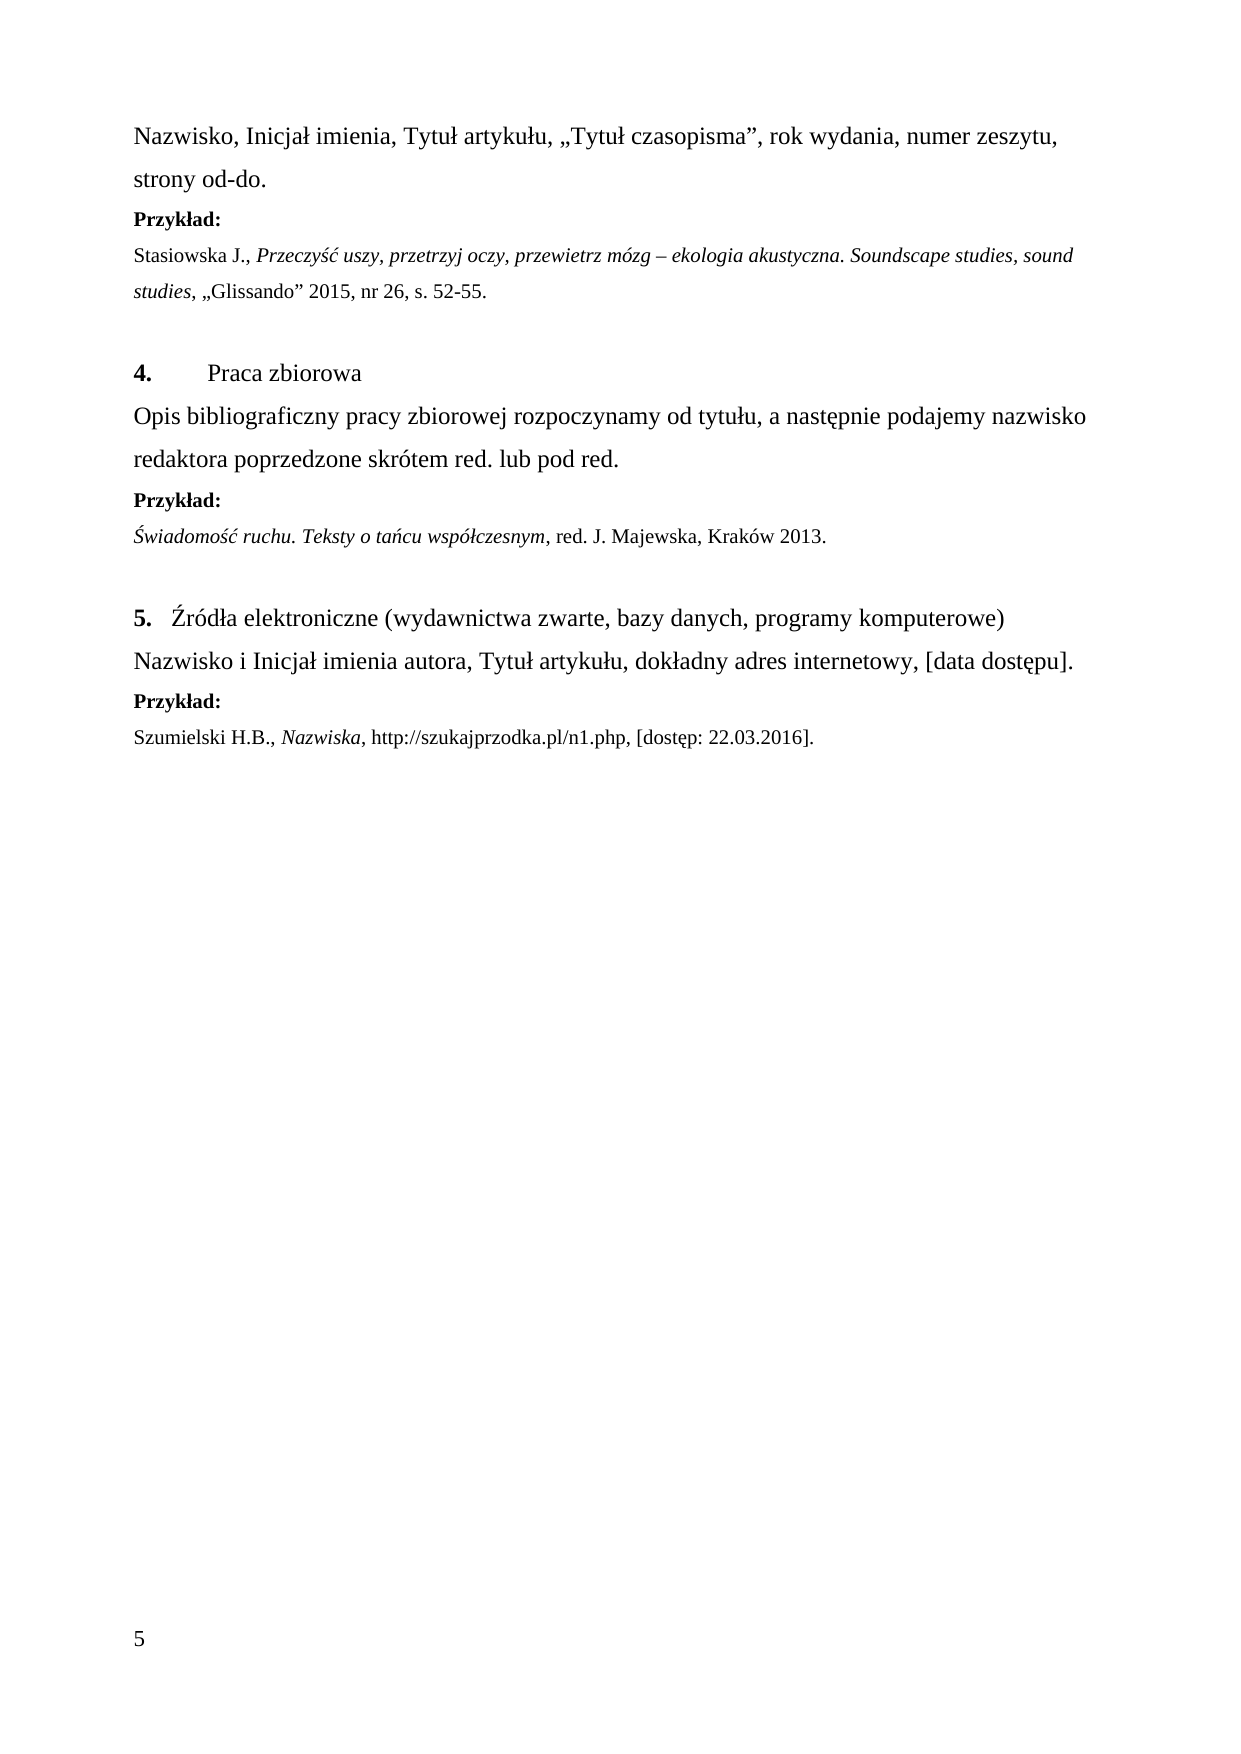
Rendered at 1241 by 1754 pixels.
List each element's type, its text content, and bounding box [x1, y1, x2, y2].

text Nazwisko, Inicjał imienia, Tytuł artykułu, „Tytuł czasopisma”, rok wydania, numer zeszytu, strony od-do. [133, 121, 1107, 193]
subtitle Źródła elektroniczne (wydawnictwa zwarte, bazy danych, programy komputerowe) [133, 603, 1107, 632]
text Nazwisko i Inicjał imienia autora, Tytuł artykułu, dokładny adres internetowy, [data dostępu]. [133, 646, 1107, 675]
text Przykład: [133, 689, 1107, 713]
text Szumielski H.B., Nazwiska, http://szukajprzodka.pl/n1.php, [dostęp: 22.03.2016]. [133, 725, 1107, 749]
list Praca zbiorowa [133, 358, 1107, 387]
text Stasiowska J., Przeczyść uszy, przetrzyj oczy, przewietrz mózg – ekologia akustyczna. Soundscape studies, sound studies, „Glissando” 2015, nr 26, s. 52-55. [133, 243, 1107, 303]
text Przykład: [133, 207, 1107, 231]
text Przykład: [133, 488, 1107, 512]
text Świadomość ruchu. Teksty o tańcu współczesnym, red. J. Majewska, Kraków 2013. [133, 524, 1107, 548]
text Opis bibliograficzny pracy zbiorowej rozpoczynamy od tytułu, a następnie podajemy nazwisko redaktora poprzedzone skrótem red. lub pod red. [133, 401, 1107, 473]
